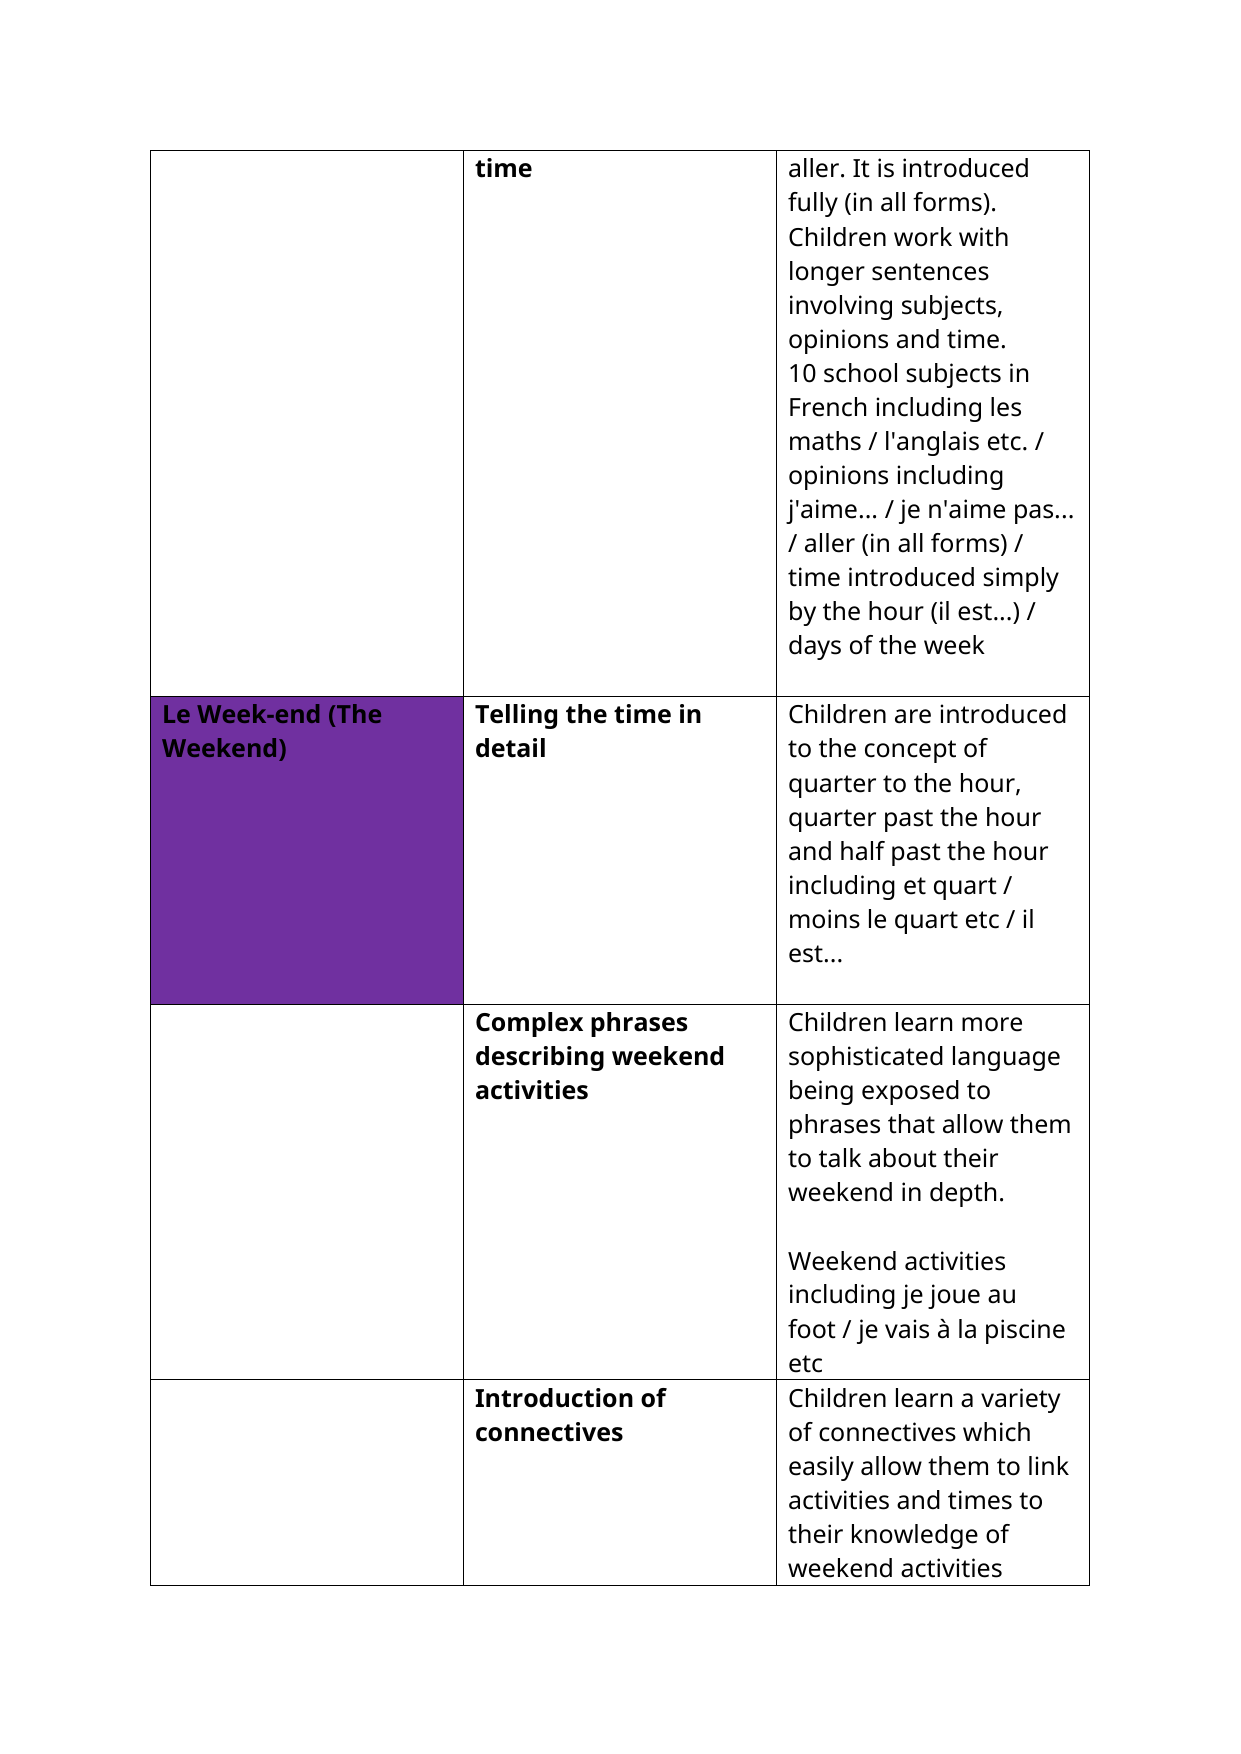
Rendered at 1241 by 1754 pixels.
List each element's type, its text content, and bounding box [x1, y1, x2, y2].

table_cell Telling the time in detail [464, 697, 776, 1004]
table_cell Children are introduced to the concept of quarter to the hour, quarter past the hour and half past the hour including et quart / moins le quart etc / il est... [777, 697, 1089, 1004]
table_cell [151, 1380, 463, 1585]
table_cell Complex phrases describing weekend activities [464, 1005, 776, 1379]
table_cell The verb aller and consolidation of school subjects, opinions and time [464, 151, 776, 696]
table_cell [777, 1380, 1089, 1585]
table_cell [151, 1005, 463, 1379]
table_cell [151, 151, 463, 696]
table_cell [464, 1380, 776, 1585]
table_cell Le Week-end (The Weekend) [151, 697, 463, 1004]
table_cell Children learn more sophisticated language being exposed to phrases that allow them to talk about their weekend in depth. Weekend activities including je joue au foot / je vais à la piscine etc [777, 1005, 1089, 1379]
